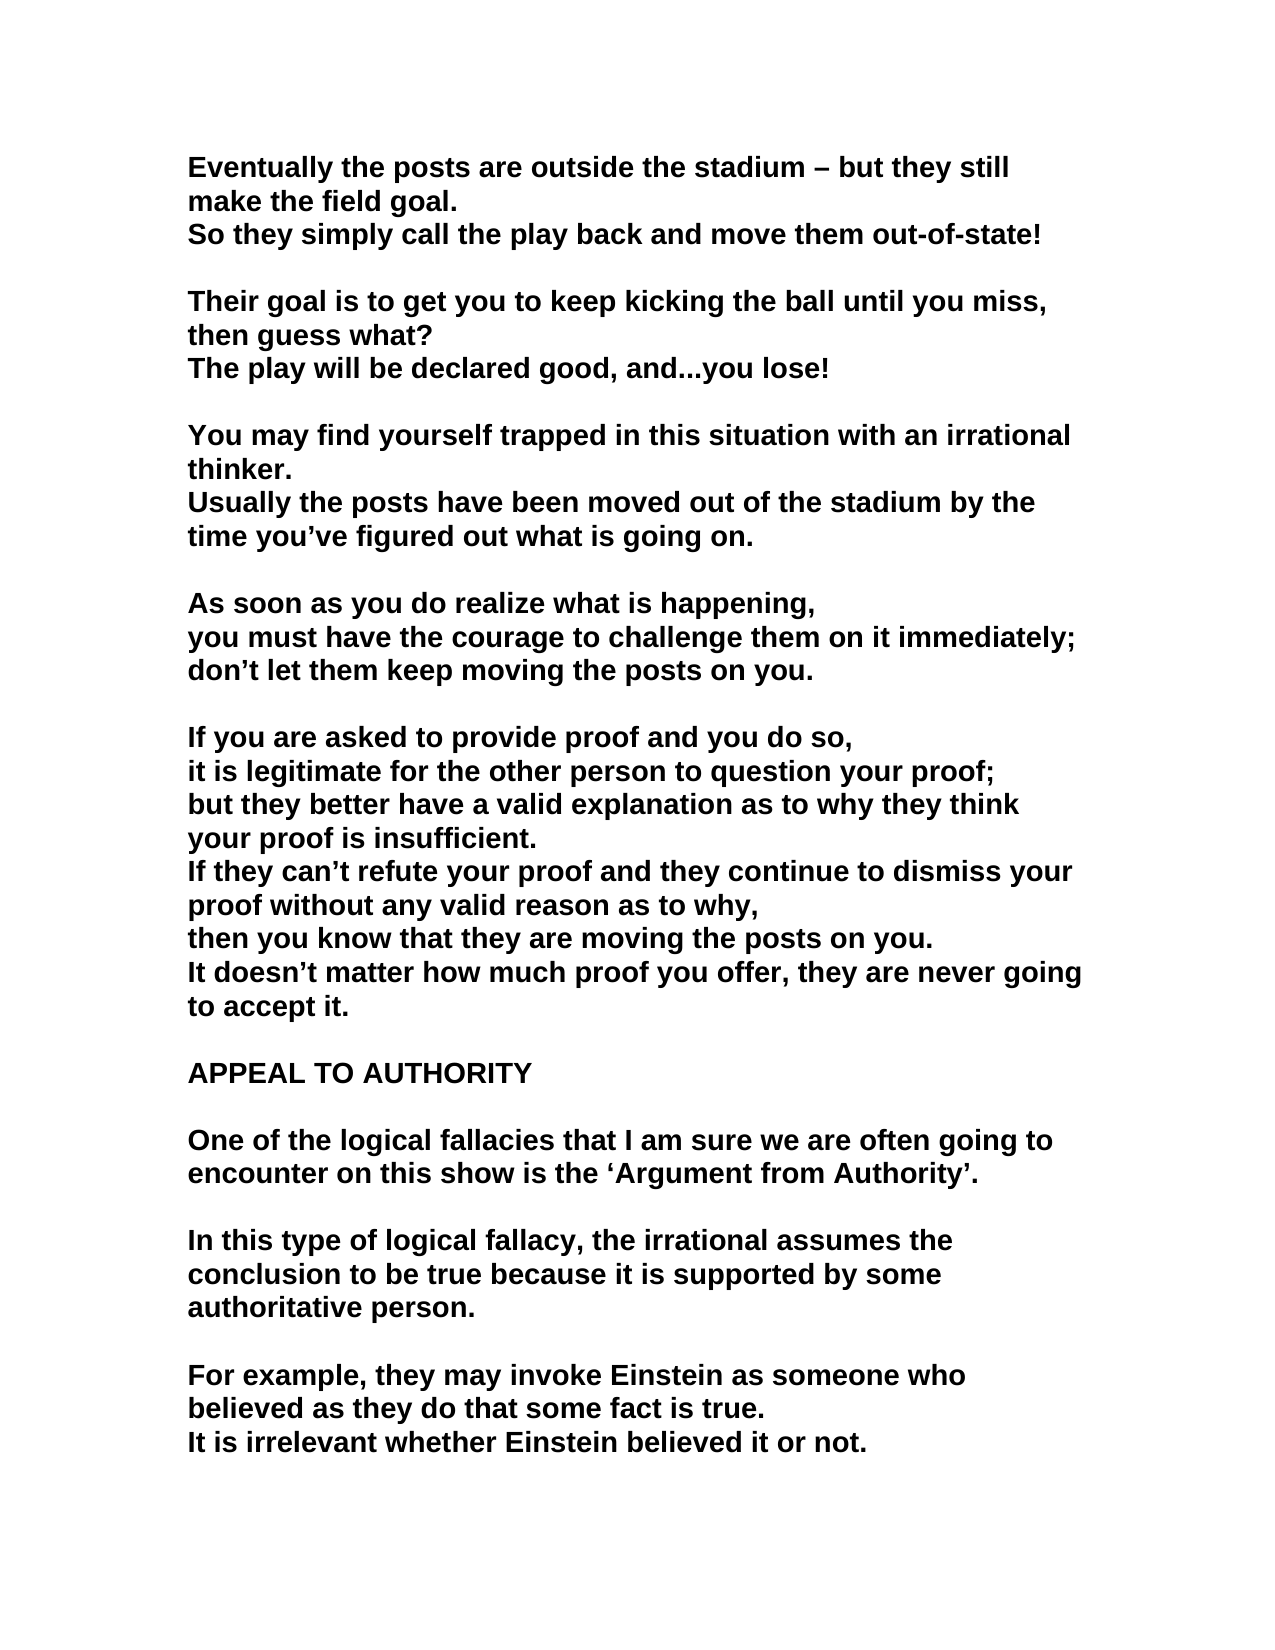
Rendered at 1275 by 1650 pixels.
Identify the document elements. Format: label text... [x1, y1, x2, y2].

text You may find yourself trapped in this situation with an irrational thinker. [187, 418, 1087, 485]
text If they can’t refute your proof and they continue to dismiss your proof without any valid reason as to why, [187, 854, 1087, 921]
text Their goal is to get you to keep kicking the ball until you miss, then guess what? [187, 284, 1087, 351]
text then you know that they are moving the posts on you. [187, 921, 1087, 955]
text but they better have a valid explanation as to why they think your proof is insufficient. [187, 787, 1087, 854]
text APPEAL TO AUTHORITY [187, 1056, 1087, 1089]
text you must have the courage to challenge them on it immediately; don’t let them keep moving the posts on you. [187, 619, 1087, 687]
text One of the logical fallacies that I am sure we are often going to encounter on this show is the ‘Argument from Authority’. [187, 1123, 1087, 1190]
text Usually the posts have been moved out of the stadium by the time you’ve figured out what is going on. [187, 485, 1087, 552]
text So they simply call the play back and move them out-of-state! [187, 217, 1087, 251]
text Eventually the posts are outside the stadium – but they still make the field goal. [187, 150, 1087, 217]
text It doesn’t matter how much proof you offer, they are never going to accept it. [187, 955, 1087, 1022]
text If you are asked to provide proof and you do so, [187, 720, 1087, 754]
text The play will be declared good, and...you lose! [187, 351, 1087, 385]
text In this type of logical fallacy, the irrational assumes the conclusion to be true because it is supported by some authoritative person. [187, 1223, 1087, 1324]
text it is legitimate for the other person to question your proof; [187, 754, 1087, 787]
text It is irrelevant whether Einstein believed it or not. [187, 1424, 1087, 1458]
text For example, they may invoke Einstein as someone who believed as they do that some fact is true. [187, 1357, 1087, 1424]
text As soon as you do realize what is happening, [187, 586, 1087, 619]
